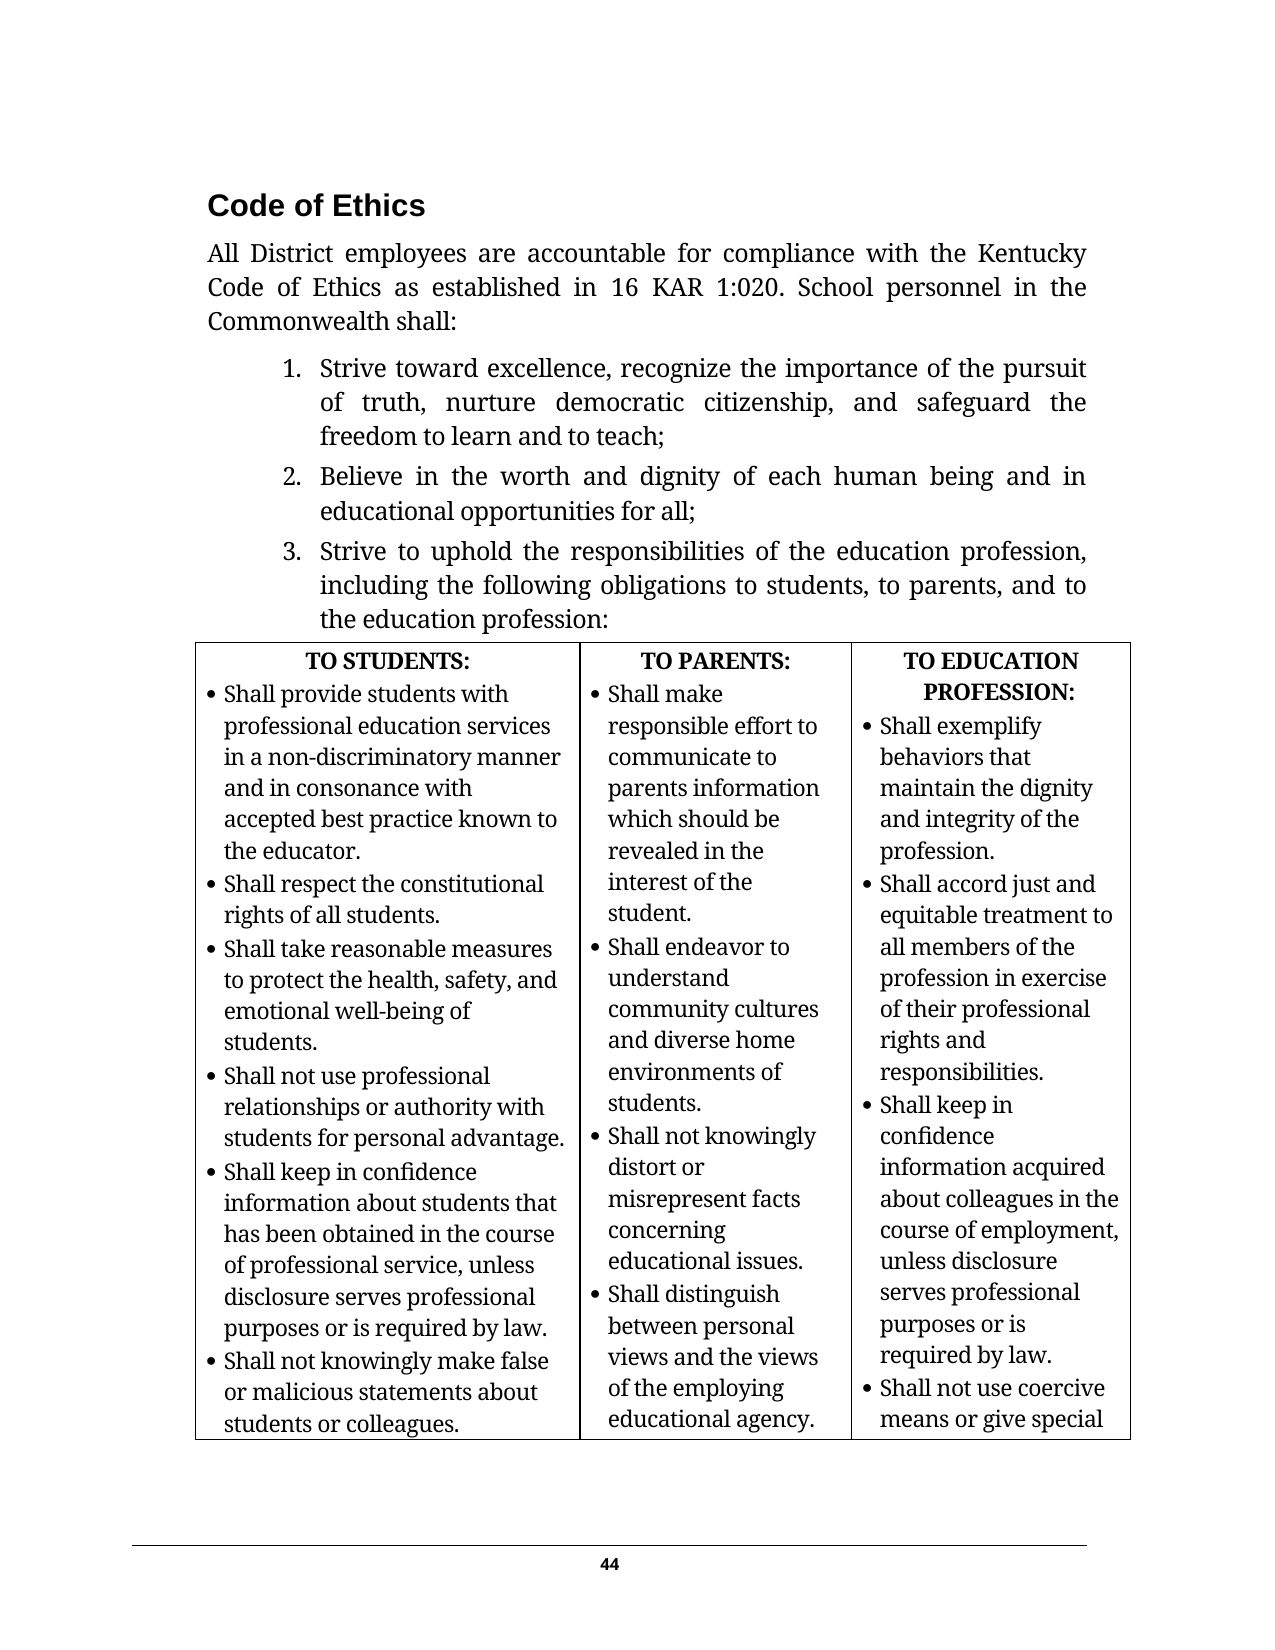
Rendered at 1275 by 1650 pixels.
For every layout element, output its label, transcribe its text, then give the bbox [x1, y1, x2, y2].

list Believe in the worth and dignity of each human being and in educational opportunities for all; [282, 459, 1087, 527]
list Strive toward excellence, recognize the importance of the pursuit of truth, nurture democratic citizenship, and safeguard the freedom to learn and to teach; [282, 351, 1087, 453]
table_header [196, 643, 579, 1439]
subtitle Code of Ethics [207, 187, 1087, 223]
list Strive to uphold the responsibilities of the education profession, including the following obligations to students, to parents, and to the education profession: [282, 533, 1087, 636]
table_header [581, 643, 851, 1439]
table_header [852, 643, 1130, 1439]
text All District employees are accountable for compliance with the Kentucky Code of Ethics as established in 16 KAR 1:020. School personnel in the Commonwealth shall: [207, 236, 1087, 338]
